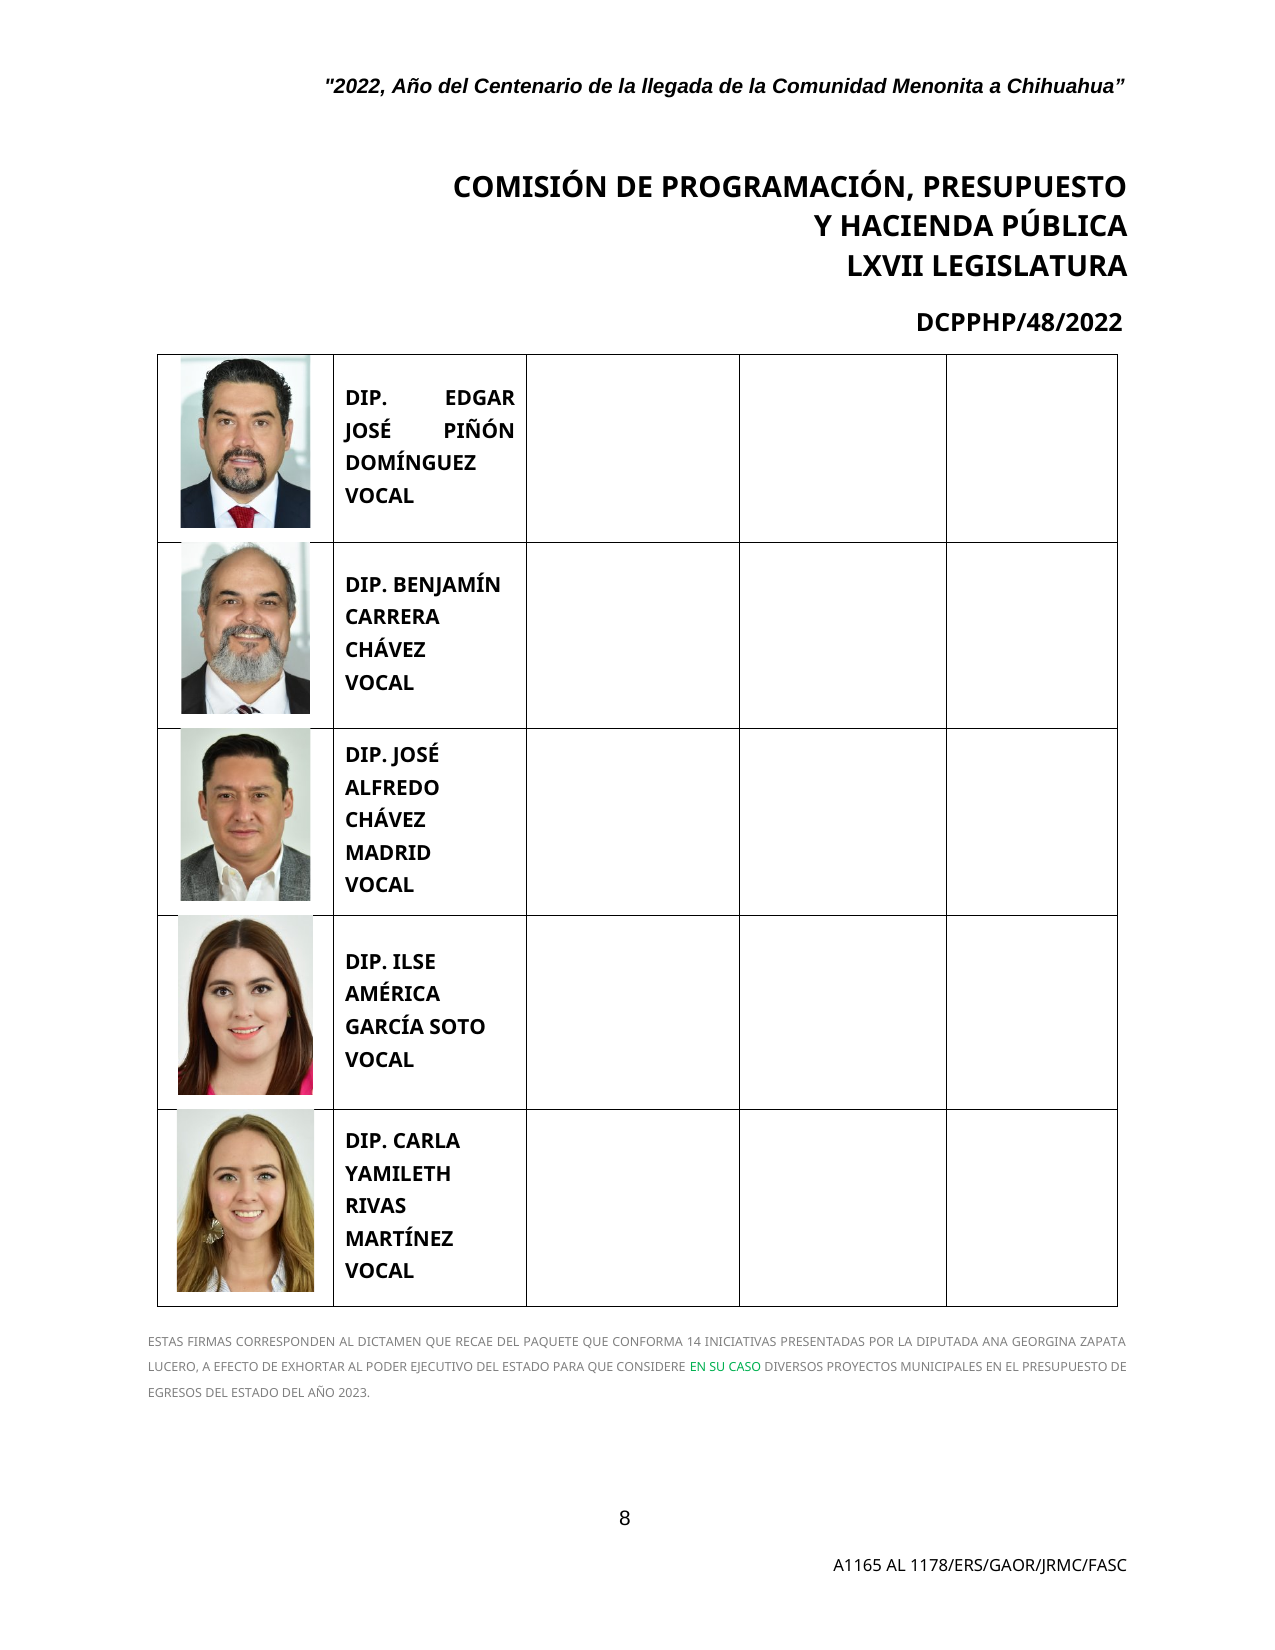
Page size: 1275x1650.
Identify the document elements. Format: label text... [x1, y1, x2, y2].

table_cell DIP. EDGAR JOSÉ PIÑÓN DOMÍNGUEZ VOCAL [334, 355, 526, 542]
table_cell DIP. JOSÉ ALFREDO CHÁVEZ MADRID VOCAL [334, 729, 526, 915]
table_cell DIP. CARLA YAMILETH RIVAS MARTÍNEZ VOCAL [334, 1110, 526, 1306]
table_cell [527, 729, 739, 915]
table_cell [527, 355, 739, 542]
picture [180, 728, 311, 901]
picture [178, 915, 313, 1095]
table_cell [947, 355, 1117, 542]
picture [176, 1109, 315, 1292]
picture [181, 542, 310, 714]
table_cell [158, 916, 333, 1109]
table_cell [158, 543, 333, 727]
table_cell [740, 543, 946, 727]
table_cell [740, 916, 946, 1109]
table_cell DIP. BENJAMÍN CARRERA CHÁVEZ VOCAL [334, 543, 526, 727]
table_cell [158, 729, 333, 915]
table_cell [947, 543, 1117, 727]
table_cell [740, 1110, 946, 1306]
table_cell [740, 729, 946, 915]
table_cell [158, 355, 333, 542]
picture [180, 355, 311, 528]
table_cell [158, 1110, 333, 1306]
table_cell [527, 1110, 739, 1306]
table_cell [527, 543, 739, 727]
table_cell DIP. ILSE AMÉRICA GARCÍA SOTO VOCAL [334, 916, 526, 1109]
text ESTAS FIRMAS CORRESPONDEN AL DICTAMEN QUE RECAE DEL PAQUETE QUE CONFORMA 14 INICIATIVAS PRESENTADAS POR LA DIPUTADA ANA GEORGINA ZAPATA LUCERO, A EFECTO DE EXHORTAR AL PODER EJECUTIVO DEL ESTADO PARA QUE CONSIDERE EN SU CASO DIVERSOS PROYECTOS MUNICIPALES EN EL PRESUPUESTO DE EGRESOS DEL ESTADO DEL AÑO 2023. [148, 1333, 1127, 1401]
table_cell [947, 1110, 1117, 1306]
table_cell [947, 729, 1117, 915]
table_cell [527, 916, 739, 1109]
table_cell [740, 355, 946, 542]
table_cell [947, 916, 1117, 1109]
